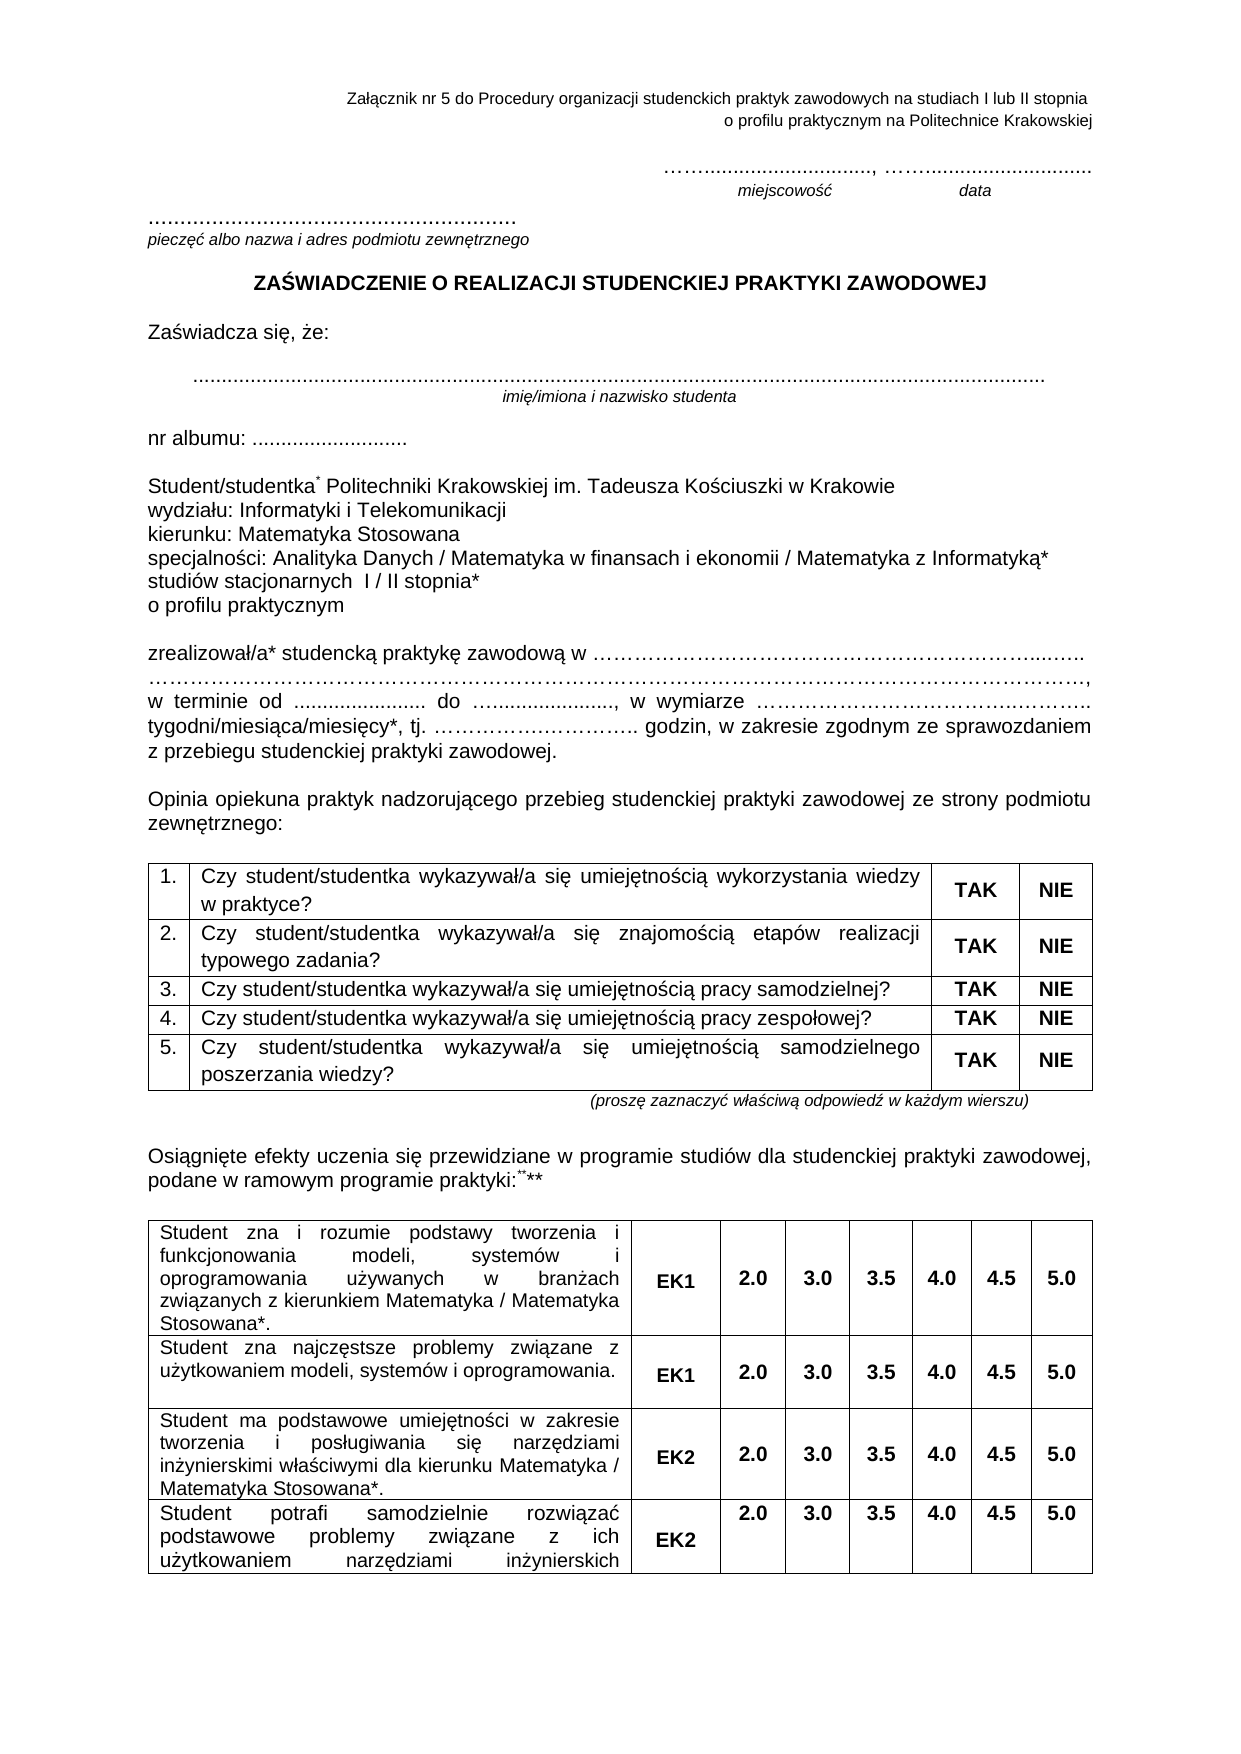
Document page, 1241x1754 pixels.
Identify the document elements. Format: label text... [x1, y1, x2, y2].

table_cell NIE [1020, 1006, 1092, 1033]
table_cell 4.5 [972, 1409, 1031, 1499]
table_cell Student zna najczęstsze problemy związane z użytkowaniem modeli, systemów i oprogramowania. [149, 1336, 631, 1407]
table_cell Czy student/studentka wykazywał/a się umiejętnością pracy zespołowej? [190, 1006, 931, 1033]
text pieczęć albo nazwa i adres podmiotu zewnętrznego [148, 229, 1092, 248]
table_cell 3.0 [786, 1336, 849, 1407]
table_cell 4.0 [913, 1336, 971, 1407]
table_cell Czy student/studentka wykazywał/a się znajomością etapów realizacji typowego zadania? [190, 920, 931, 976]
text Załącznik nr 5 do Procedury organizacji studenckich praktyk zawodowych na studiach I lub II stopnia o profilu praktycznym na Politechnice Krakowskiej [148, 89, 1092, 130]
table_cell 4. [149, 1006, 189, 1033]
table_cell Czy student/studentka wykazywał/a się umiejętnością pracy samodzielnej? [190, 977, 931, 1004]
table_header 3.5 [850, 1221, 912, 1335]
table_cell 4.0 [913, 1500, 971, 1573]
table_cell TAK [932, 1035, 1019, 1090]
table_cell 3.5 [850, 1409, 912, 1499]
text Osiągnięte efekty uczenia się przewidziane w programie studiów dla studenckiej praktyki zawodowej, podane w ramowym programie praktyki:** [148, 1143, 1092, 1191]
table_header Czy student/studentka wykazywał/a się umiejętnością wykorzystania wiedzy w praktyce? [190, 864, 931, 919]
table_cell 3.5 [850, 1336, 912, 1407]
text ………………………………………………………………………………………………………………………, w terminie od ....................... do …....................., w wymiarze ………………………………..……….. tygodni/miesiąca/miesięcy*, tj. …………….………….. godzin, w zakresie zgodnym ze sprawozdaniem z przebiegu studenckiej praktyki zawodowej. [148, 665, 1092, 762]
table_cell NIE [1020, 1035, 1092, 1090]
table_cell 2.0 [721, 1500, 785, 1573]
text kierunku: Matematyka Stosowana [148, 521, 1092, 545]
table_cell EK2 [632, 1409, 720, 1499]
text (proszę zaznaczyć właściwą odpowiedź w każdym wierszu) [590, 1091, 1092, 1110]
text imię/imiona i nazwisko studenta [148, 387, 1092, 406]
table_cell Student ma podstawowe umiejętności w zakresie tworzenia i posługiwania się narzędziami inżynierskimi właściwymi dla kierunku Matematyka / Matematyka Stosowana*. [149, 1409, 631, 1499]
table_header Student zna i rozumie podstawy tworzenia i funkcjonowania modeli, systemów i oprogramowania używanych w branżach związanych z kierunkiem Matematyka / Matematyka Stosowana*. [149, 1221, 631, 1335]
text zrealizował/a* studencką praktykę zawodową w ………………………………………………………....….. [148, 641, 1092, 665]
table_cell 5. [149, 1035, 189, 1090]
table_cell 2.0 [721, 1409, 785, 1499]
text o profilu praktycznym [148, 593, 1092, 617]
text studiów stacjonarnych I / II stopnia* [148, 569, 1092, 593]
table_cell 4.5 [972, 1500, 1031, 1573]
text Student/studentka Politechniki Krakowskiej im. Tadeusza Kościuszki w Krakowie [148, 473, 1092, 497]
table_cell TAK [932, 977, 1019, 1004]
text .................................................................................................................................................... [148, 363, 1092, 387]
table_cell 3.0 [786, 1500, 849, 1573]
table_cell 3.5 [850, 1500, 912, 1573]
table_cell TAK [932, 920, 1019, 976]
text Opinia opiekuna praktyk nadzorującego przebieg studenckiej praktyki zawodowej ze strony podmiotu zewnętrznego: [148, 786, 1092, 834]
table_cell EK1 [632, 1336, 720, 1407]
table_cell 5.0 [1032, 1409, 1092, 1499]
table_cell 5.0 [1032, 1500, 1092, 1573]
text specjalności: Analityka Danych / Matematyka w finansach i ekonomii / Matematyka z Informatyką* [148, 545, 1092, 569]
table_cell 3. [149, 977, 189, 1004]
table_header 3.0 [786, 1221, 849, 1335]
table_cell 4.5 [972, 1336, 1031, 1407]
table_cell 2. [149, 920, 189, 976]
text miejscowość data [664, 181, 1092, 200]
table_cell TAK [932, 1006, 1019, 1033]
text ……............................., ……............................. [148, 153, 1092, 177]
table_cell 3.0 [786, 1409, 849, 1499]
table_cell 5.0 [1032, 1336, 1092, 1407]
table_header 4.5 [972, 1221, 1031, 1335]
text Zaświadcza się, że: [148, 320, 1092, 344]
table_cell Czy student/studentka wykazywał/a się umiejętnością samodzielnego poszerzania wiedzy? [190, 1035, 931, 1090]
table_cell NIE [1020, 977, 1092, 1004]
table_header EK1 [632, 1221, 720, 1335]
table_header 5.0 [1032, 1221, 1092, 1335]
table_header 4.0 [913, 1221, 971, 1335]
table_cell 2.0 [721, 1336, 785, 1407]
table_cell EK2 [632, 1500, 720, 1573]
table_header TAK [932, 864, 1019, 919]
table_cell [149, 1500, 631, 1573]
table_header NIE [1020, 864, 1092, 919]
table_cell NIE [1020, 920, 1092, 976]
text .......................................................... [148, 203, 1092, 229]
text nr albumu: ........................... [148, 426, 1092, 449]
table_header 2.0 [721, 1221, 785, 1335]
table_header 1. [149, 864, 189, 919]
text wydziału: Informatyki i Telekomunikacji [148, 497, 1092, 521]
text ZAŚWIADCZENIE O REALIZACJI STUDENCKIEJ PRAKTYKI ZAWODOWEJ [148, 270, 1092, 294]
table_cell 4.0 [913, 1409, 971, 1499]
